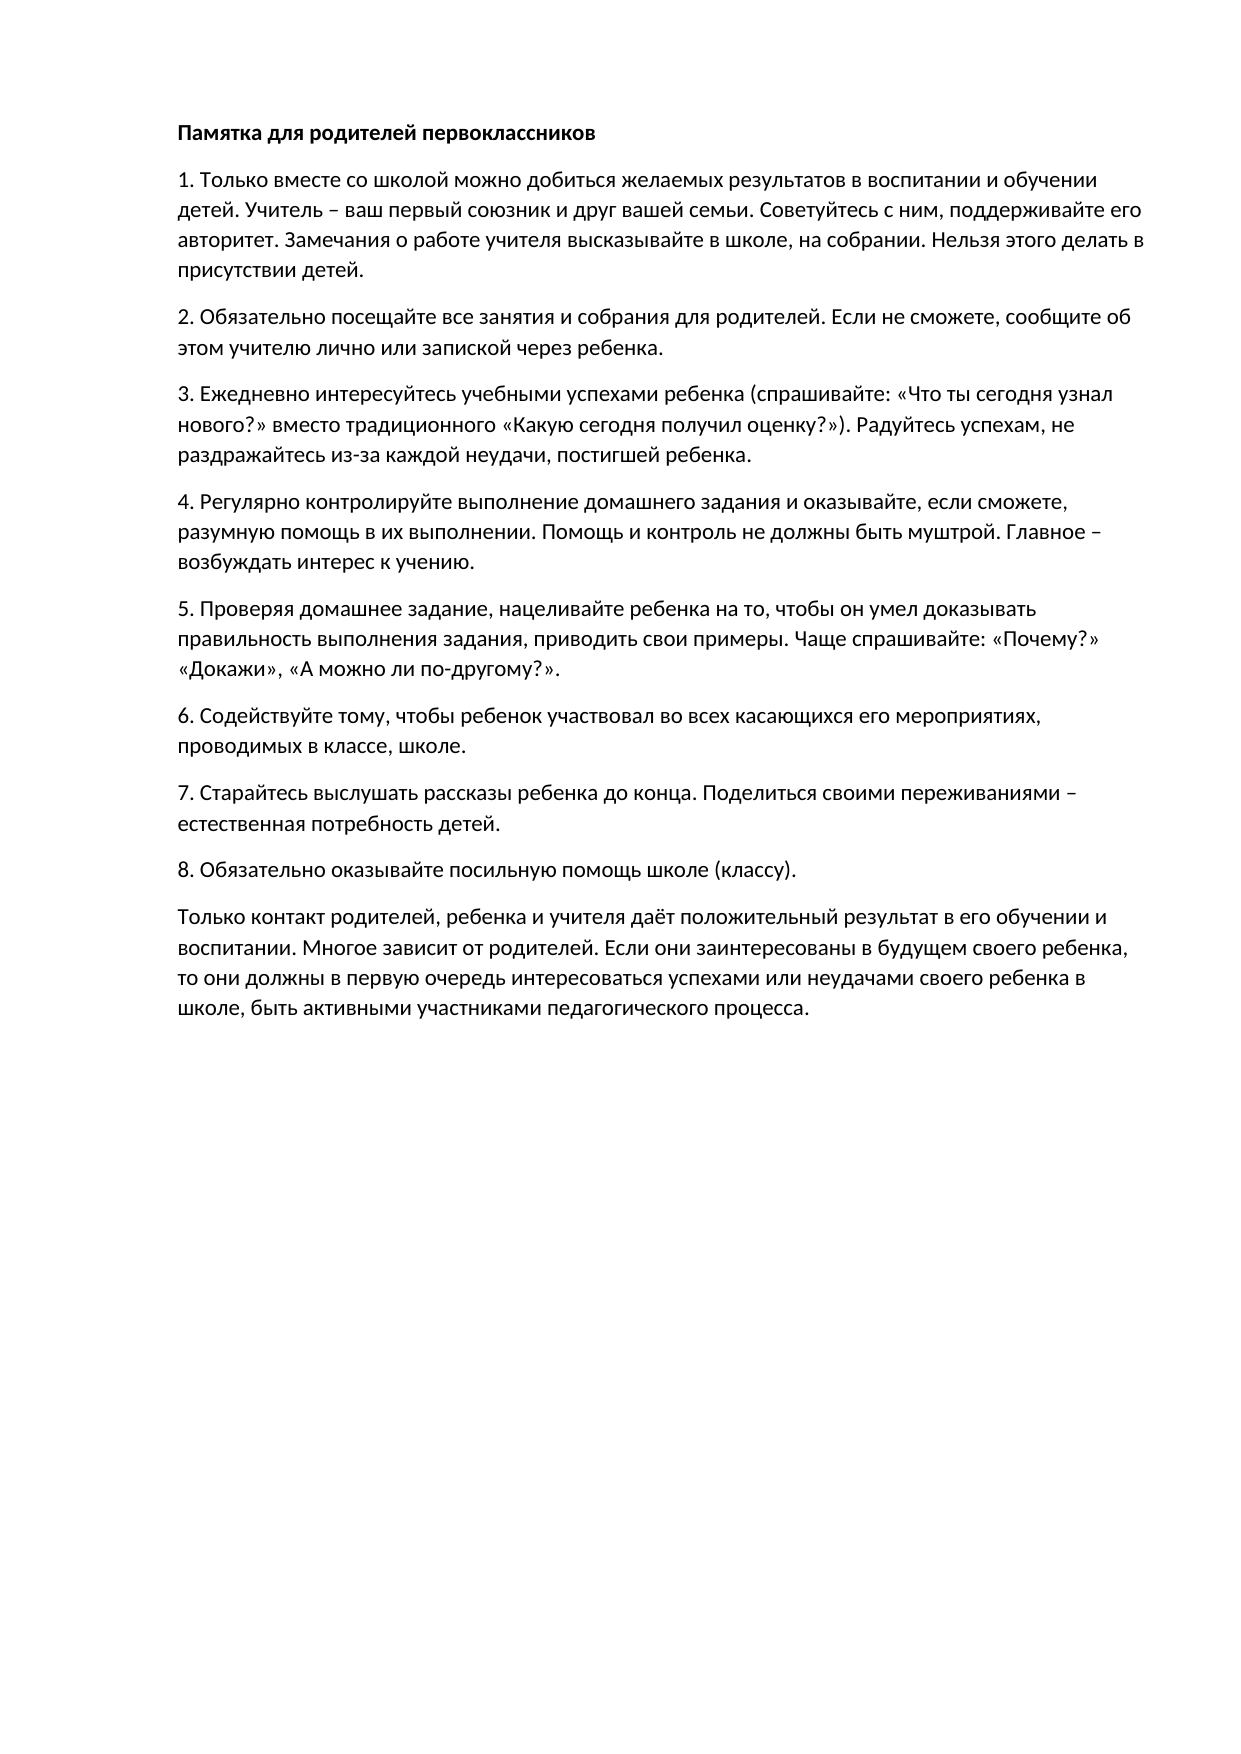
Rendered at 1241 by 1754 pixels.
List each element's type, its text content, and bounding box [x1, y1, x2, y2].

text 2. Обязательно посещайте все занятия и собрания для родителей. Если не сможете, сообщите об этом учителю лично или запиской через ребенка. [177, 302, 1152, 361]
text 5. Проверяя домашнее задание, нацеливайте ребенка на то, чтобы он умел доказывать правильность выполнения задания, приводить свои примеры. Чаще спрашивайте: «Почему?» «Докажи», «А можно ли по-другому?». [177, 594, 1152, 683]
text 3. Ежедневно интересуйтесь учебными успехами ребенка (спрашивайте: «Что ты сегодня узнал нового?» вместо традиционного «Какую сегодня получил оценку?»). Радуйтесь успехам, не раздражайтесь из-за каждой неудачи, постигшей ребенка. [177, 379, 1152, 468]
text Только контакт родителей, ребенка и учителя даёт положительный результат в его обучении и воспитании. Многое зависит от родителей. Если они заинтересованы в будущем своего ребенка, то они должны в первую очередь интересоваться успехами или неудачами своего ребенка в школе, быть активными участниками педагогического процесса. [177, 902, 1152, 1021]
text 7. Старайтесь выслушать рассказы ребенка до конца. Поделиться своими переживаниями – естественная потребность детей. [177, 778, 1152, 837]
text Памятка для родителей первоклассников [177, 118, 1152, 146]
text 4. Регулярно контролируйте выполнение домашнего задания и оказывайте, если сможете, разумную помощь в их выполнении. Помощь и контроль не должны быть муштрой. Главное – возбуждать интерес к учению. [177, 487, 1152, 575]
text 1. Только вместе со школой можно добиться желаемых результатов в воспитании и обучении детей. Учитель – ваш первый союзник и друг вашей семьи. Советуйтесь с ним, поддерживайте его авторитет. Замечания о работе учителя высказывайте в школе, на собрании. Нельзя этого делать в присутствии детей. [177, 165, 1152, 284]
text 8. Обязательно оказывайте посильную помощь школе (классу). [177, 856, 1152, 884]
text 6. Содействуйте тому, чтобы ребенок участвовал во всех касающихся его мероприятиях, проводимых в классе, школе. [177, 701, 1152, 760]
